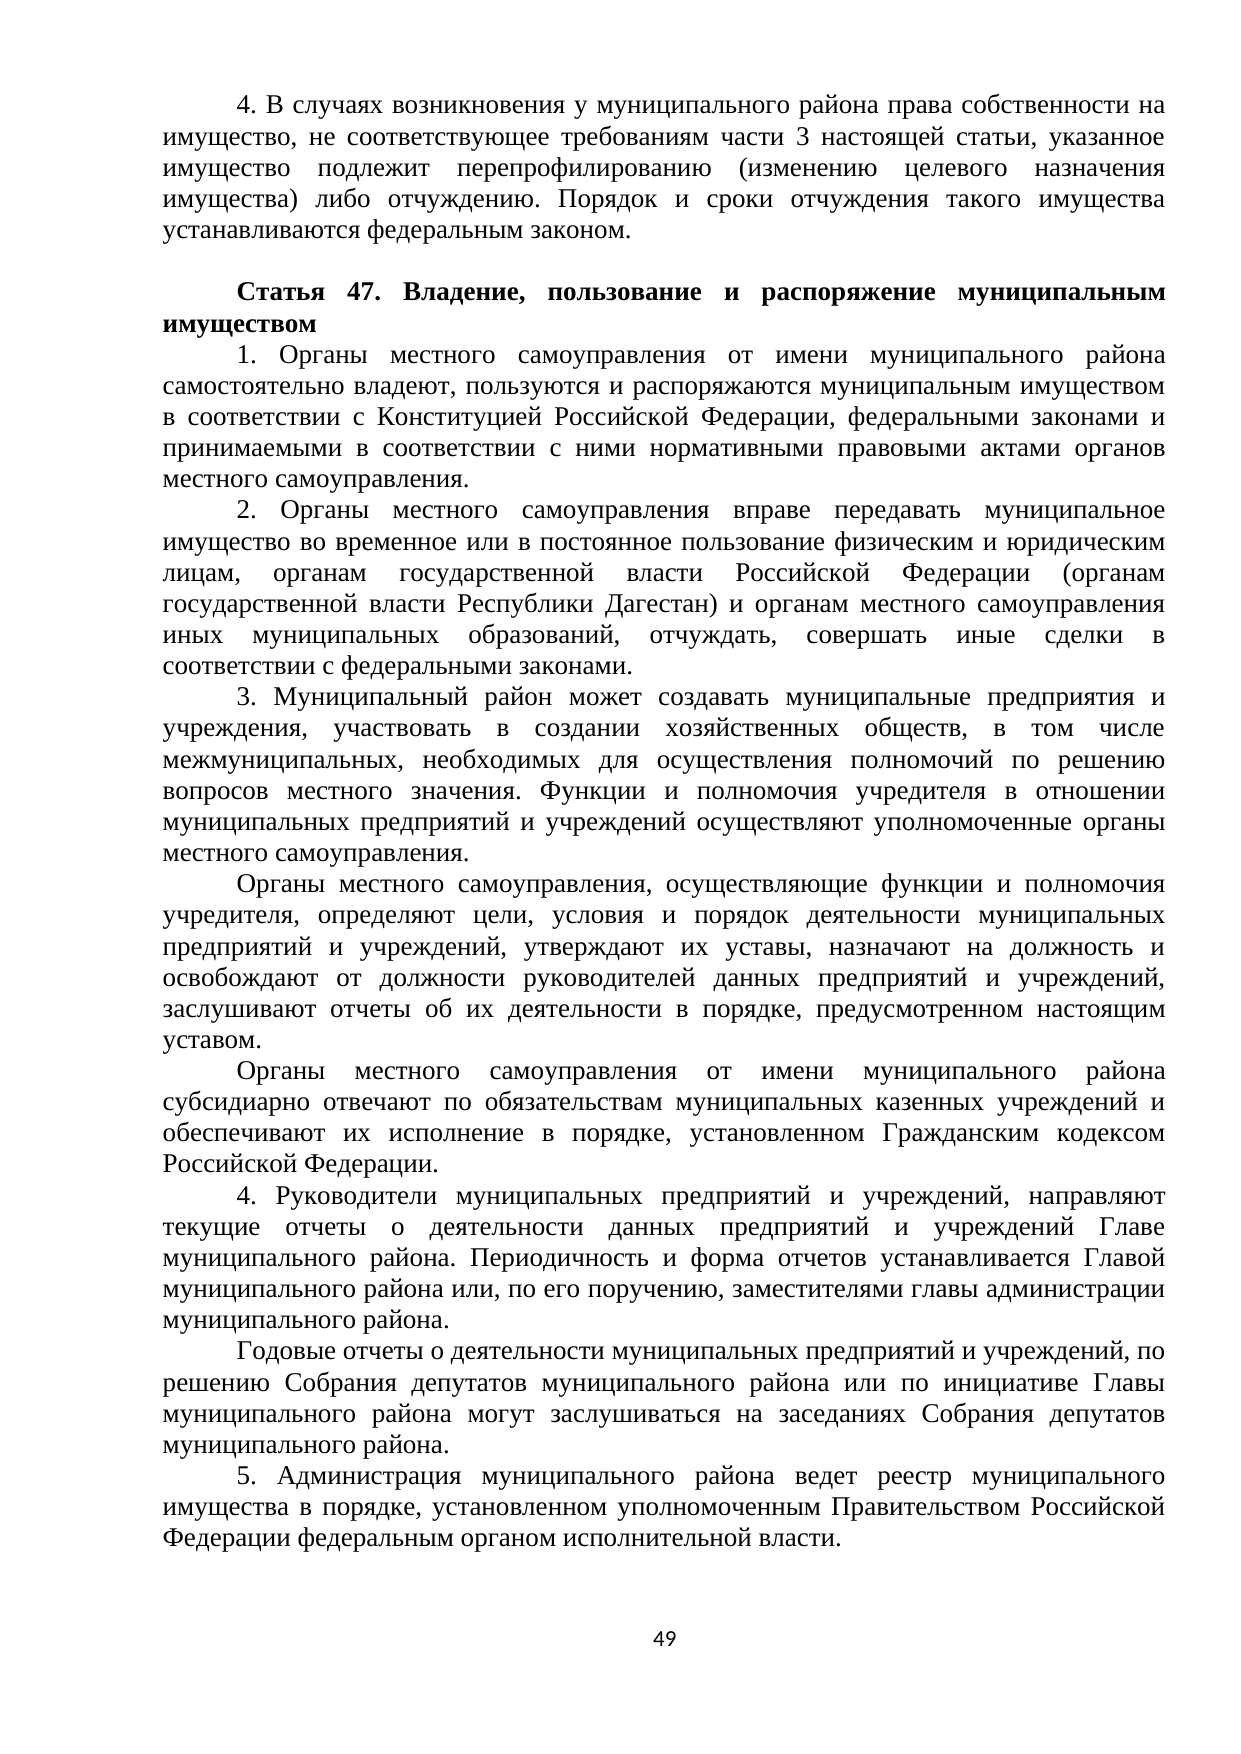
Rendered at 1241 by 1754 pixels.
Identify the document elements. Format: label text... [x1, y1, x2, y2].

text Статья 47. Владение, пользование и распоряжение муниципальным имуществом [162, 276, 1167, 338]
text 1. Органы местного самоуправления от имени муниципального района самостоятельно владеют, пользуются и распоряжаются муниципальным имуществом в соответствии с Конституцией Российской Федерации, федеральными законами и принимаемыми в соответствии с ними нормативными правовыми актами органов местного самоуправления. [162, 338, 1167, 493]
text 5. Администрация муниципального района ведет реестр муниципального имущества в порядке, установленном уполномоченным Правительством Российской Федерации федеральным органом исполнительной власти. [162, 1459, 1167, 1552]
text 2. Органы местного самоуправления вправе передавать муниципальное имущество во временное или в постоянное пользование физическим и юридическим лицам, органам государственной власти Российской Федерации (органам государственной власти Республики Дагестан) и органам местного самоуправления иных муниципальных образований, отчуждать, совершать иные сделки в соответствии с федеральными законами. [162, 493, 1167, 680]
text 3. Муниципальный район может создавать муниципальные предприятия и учреждения, участвовать в создании хозяйственных обществ, в том числе межмуниципальных, необходимых для осуществления полномочий по решению вопросов местного значения. Функции и полномочия учредителя в отношении муниципальных предприятий и учреждений осуществляют уполномоченные органы местного самоуправления. [162, 680, 1167, 867]
text 4. В случаях возникновения у муниципального района права собственности на имущество, не соответствующее требованиям части 3 настоящей статьи, указанное имущество подлежит перепрофилированию (изменению целевого назначения имущества) либо отчуждению. Порядок и сроки отчуждения такого имущества устанавливаются федеральным законом. [162, 89, 1167, 244]
text Органы местного самоуправления от имени муниципального района субсидиарно отвечают по обязательствам муниципальных казенных учреждений и обеспечивают их исполнение в порядке, установленном Гражданским кодексом Российской Федерации. [162, 1054, 1167, 1179]
text Органы местного самоуправления, осуществляющие функции и полномочия учредителя, определяют цели, условия и порядок деятельности муниципальных предприятий и учреждений, утверждают их уставы, назначают на должность и освобождают от должности руководителей данных предприятий и учреждений, заслушивают отчеты об их деятельности в порядке, предусмотренном настоящим уставом. [162, 867, 1167, 1054]
text Годовые отчеты о деятельности муниципальных предприятий и учреждений, по решению Собрания депутатов муниципального района или по инициативе Главы муниципального района могут заслушиваться на заседаниях Собрания депутатов муниципального района. [162, 1334, 1167, 1459]
text 4. Руководители муниципальных предприятий и учреждений, направляют текущие отчеты о деятельности данных предприятий и учреждений Главе муниципального района. Периодичность и форма отчетов устанавливается Главой муниципального района или, по его поручению, заместителями главы администрации муниципального района. [162, 1179, 1167, 1334]
